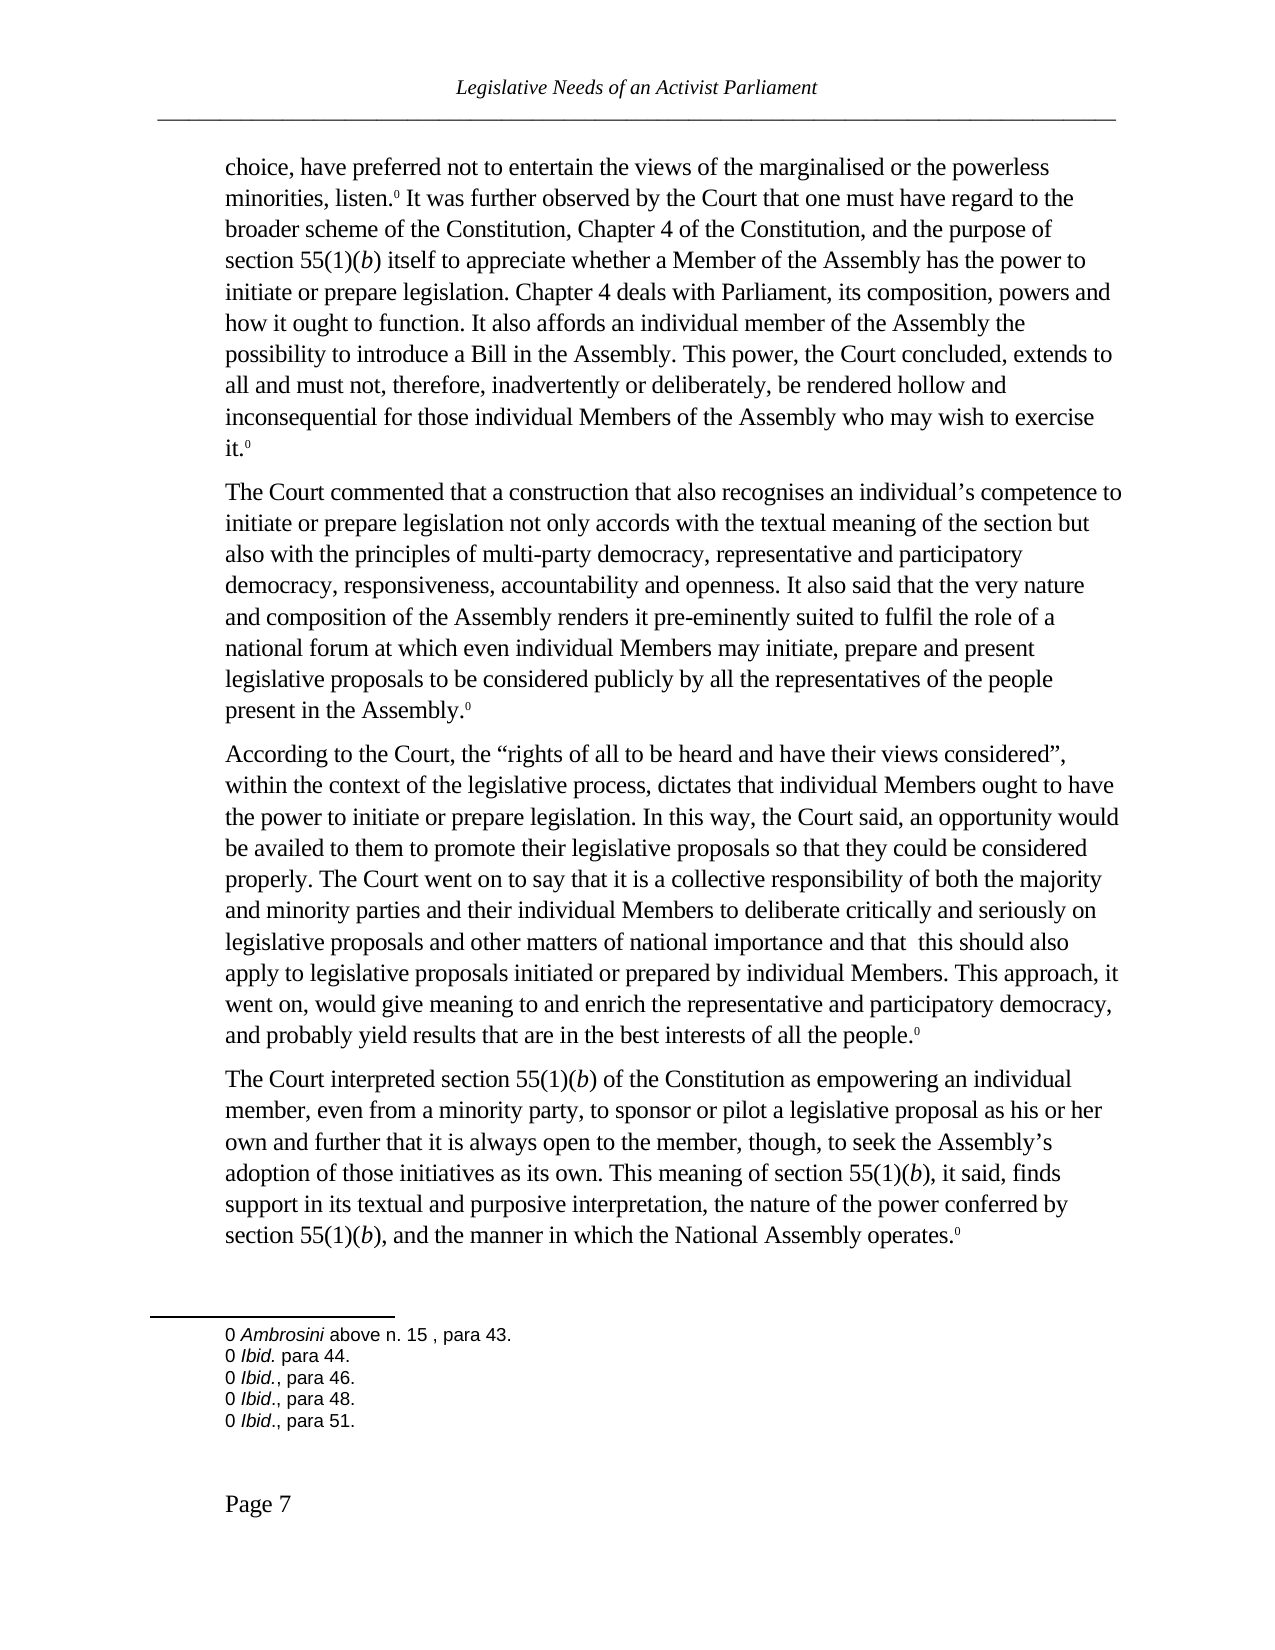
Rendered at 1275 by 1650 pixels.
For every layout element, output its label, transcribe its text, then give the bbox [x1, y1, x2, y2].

text The Court in the Ambrosini case found that the constitutional democracy of South Africa is designed to ensure that the voiceless are heard, and that even those who would, given a choice, have preferred not to entertain the views of the marginalised or the powerless minorities, listen. It was further observed by the Court that one must have regard to the broader scheme of the Constitution, Chapter 4 of the Constitution, and the purpose of section 55(1)(b) itself to appreciate whether a Member of the Assembly has the power to initiate or prepare legislation. Chapter 4 deals with Parliament, its composition, powers and how it ought to function. It also affords an individual member of the Assembly the possibility to introduce a Bill in the Assembly. This power, the Court concluded, extends to all and must not, therefore, inadvertently or deliberately, be rendered hollow and inconsequential for those individual Members of the Assembly who may wish to exercise it. [225, 150, 1125, 462]
text The Court commented that a construction that also recognises an individual’s competence to initiate or prepare legislation not only accords with the textual meaning of the section but also with the principles of multi-party democracy, representative and participatory democracy, responsiveness, accountability and openness. It also said that the very nature and composition of the Assembly renders it pre-eminently suited to fulfil the role of a national forum at which even individual Members may initiate, prepare and present legislative proposals to be considered publicly by all the representatives of the people present in the Assembly. [225, 475, 1125, 725]
text The Court interpreted section 55(1)(b) of the Constitution as empowering an individual member, even from a minority party, to sponsor or pilot a legislative proposal as his or her own and further that it is always open to the member, though, to seek the Assembly’s adoption of those initiatives as its own. This meaning of section 55(1)(b), it said, finds support in its textual and purposive interpretation, the nature of the power conferred by section 55(1)(b), and the manner in which the National Assembly operates. [225, 1062, 1125, 1250]
text According to the Court, the “rights of all to be heard and have their views considered”, within the context of the legislative process, dictates that individual Members ought to have the power to initiate or prepare legislation. In this way, the Court said, an opportunity would be availed to them to promote their legislative proposals so that they could be considered properly. The Court went on to say that it is a collective responsibility of both the majority and minority parties and their individual Members to deliberate critically and seriously on legislative proposals and other matters of national importance and that this should also apply to legislative proposals initiated or prepared by individual Members. This approach, it went on, would give meaning to and enrich the representative and participatory democracy, and probably yield results that are in the best interests of all the people. [225, 737, 1125, 1050]
